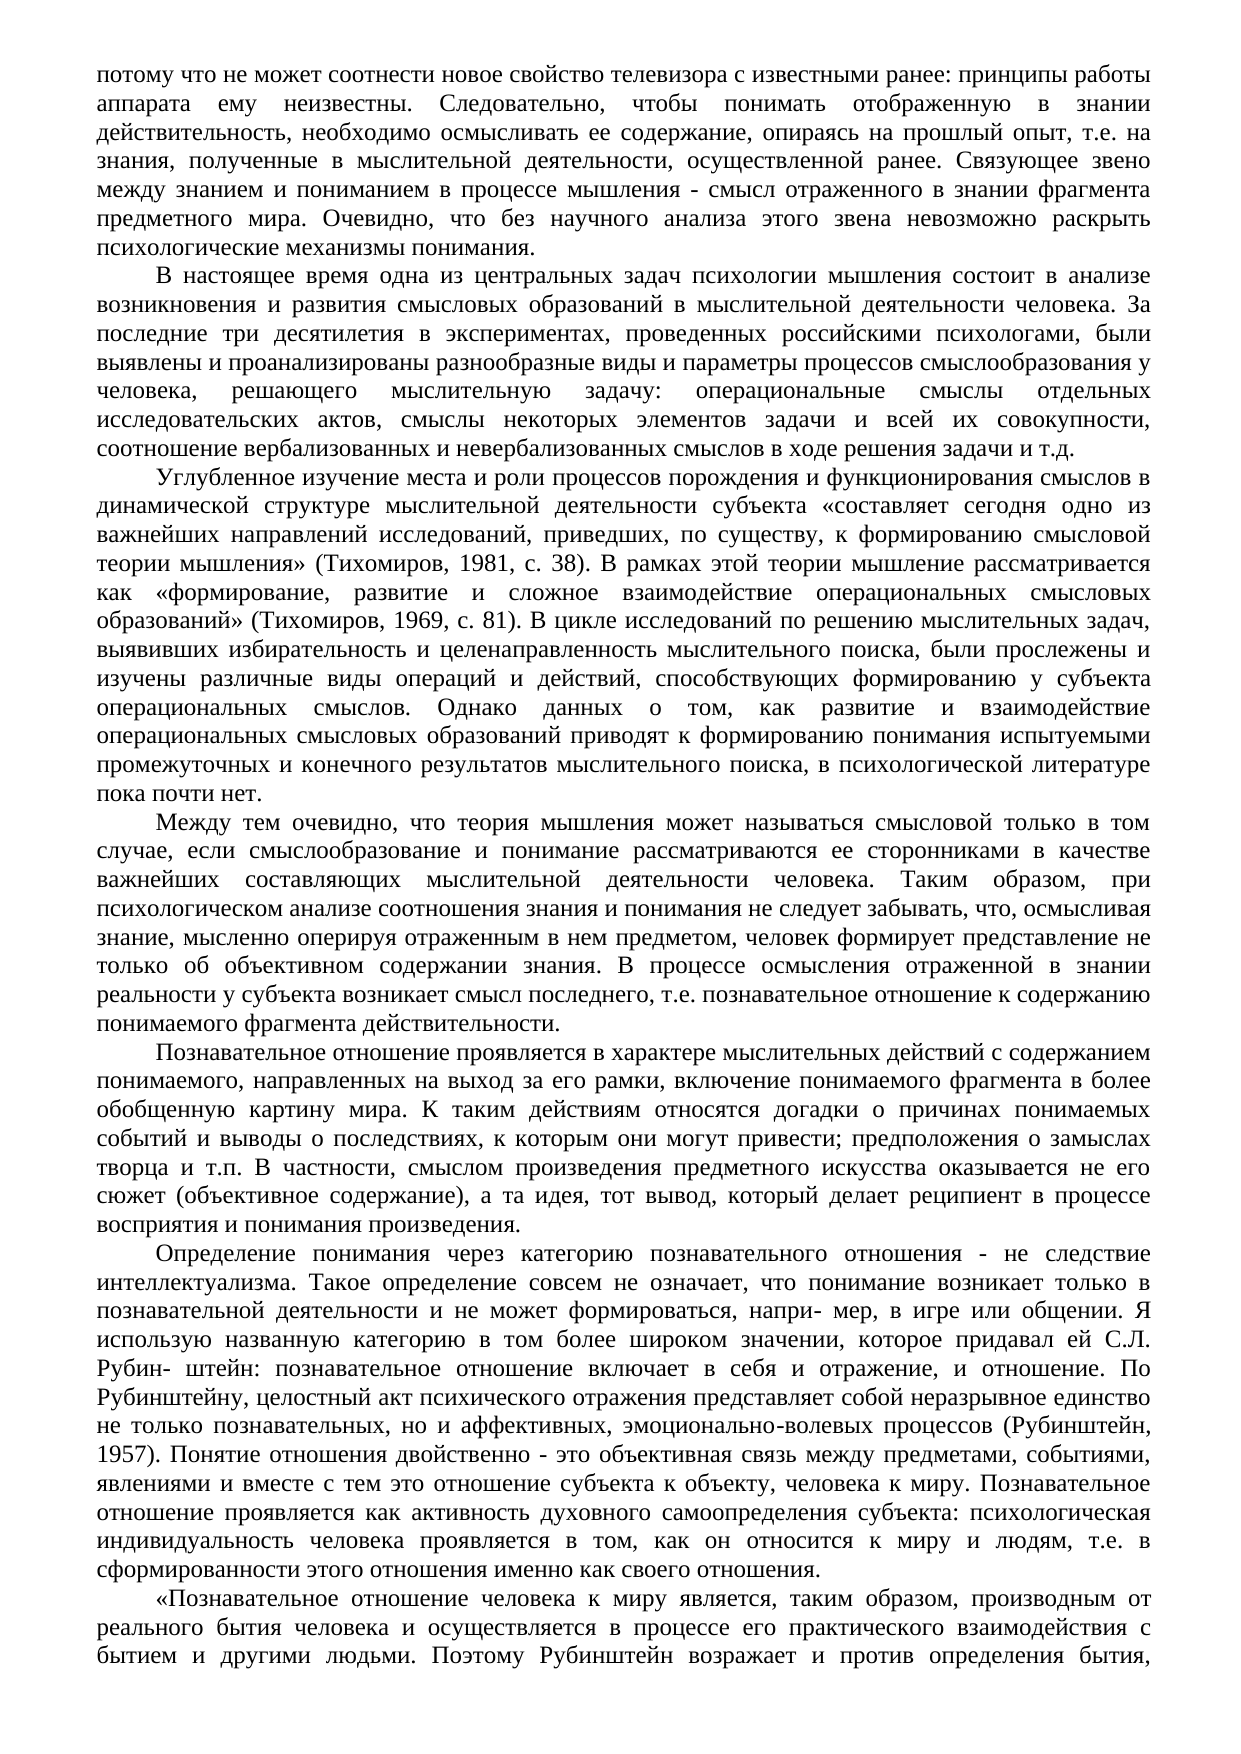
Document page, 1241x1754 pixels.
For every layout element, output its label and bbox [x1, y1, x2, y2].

table_cell [85, 59, 1163, 1669]
